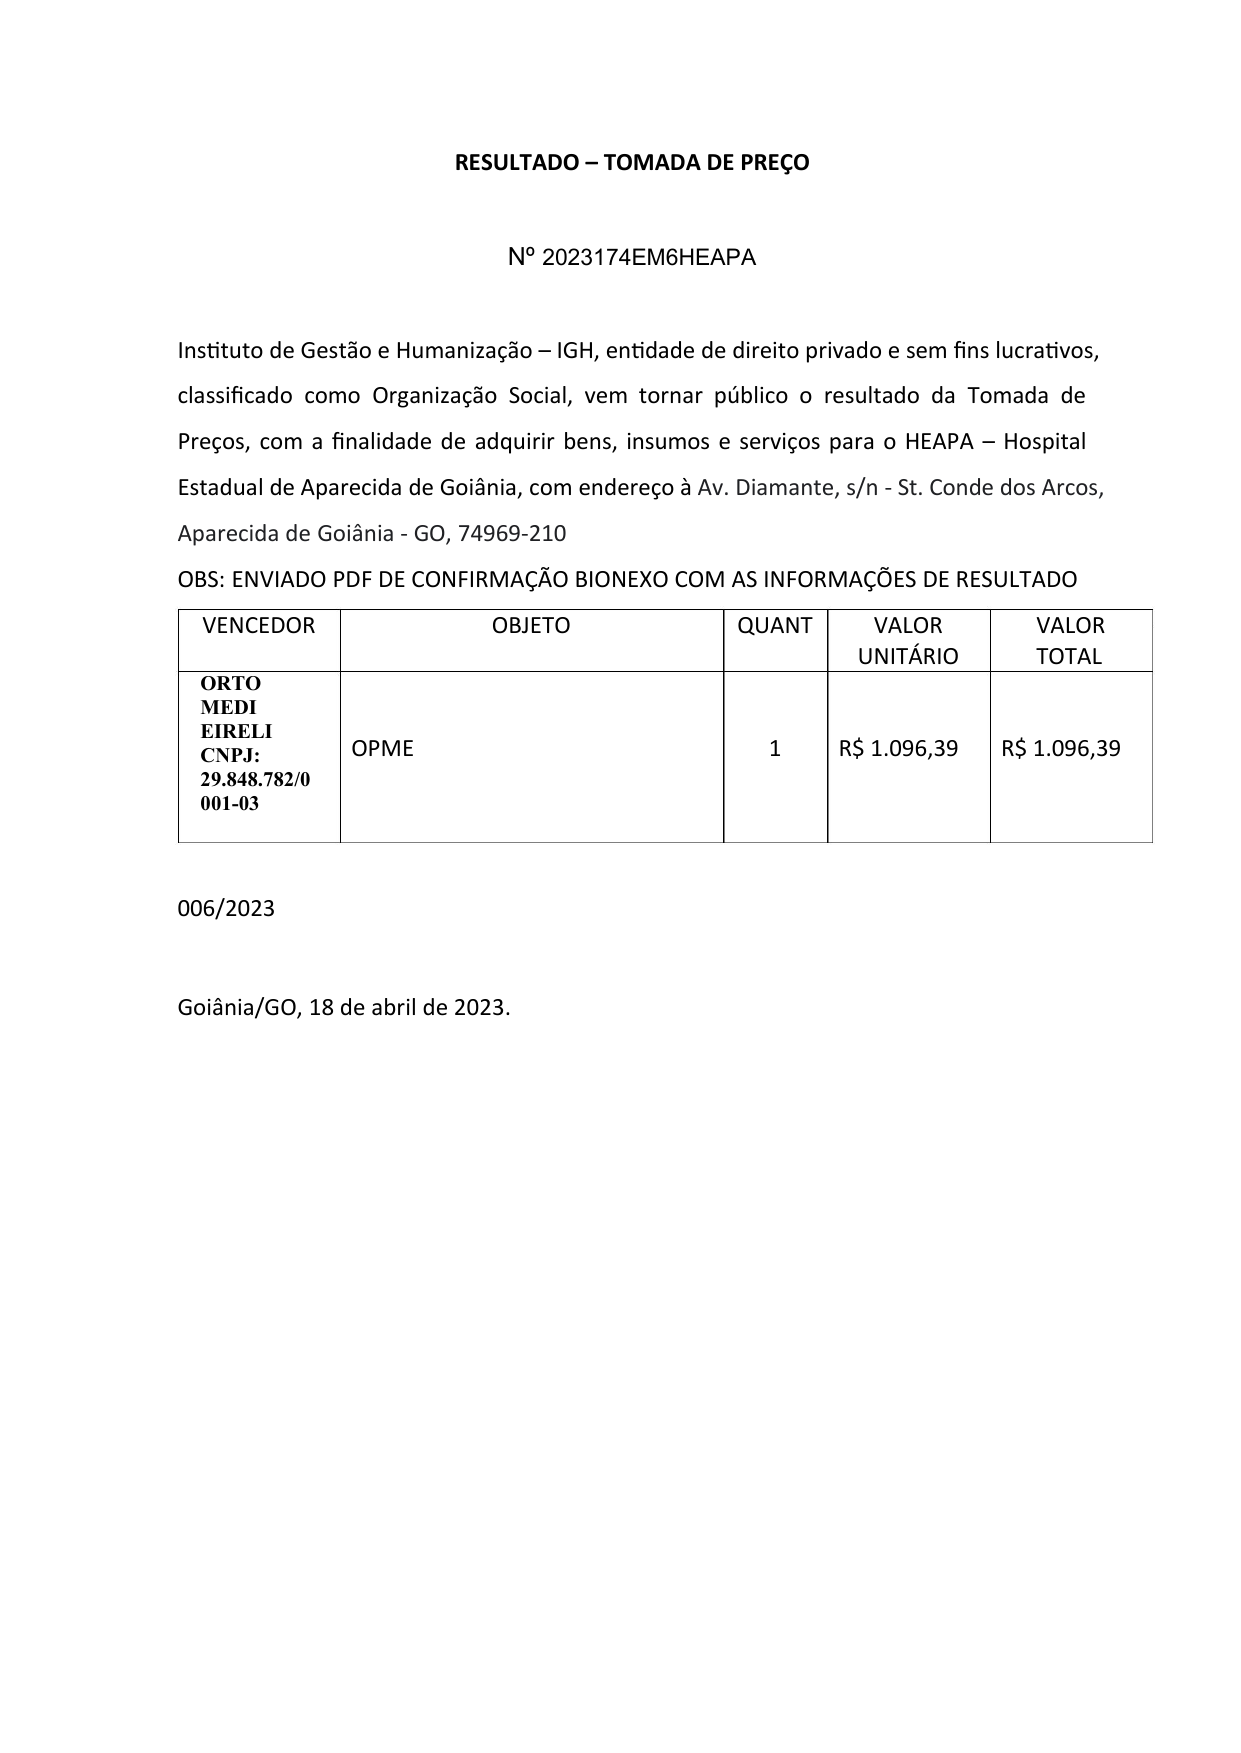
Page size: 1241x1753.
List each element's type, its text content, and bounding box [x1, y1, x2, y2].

text Goiânia/GO, 18 de abril de 2023. [177, 991, 535, 1021]
text QUANT [737, 609, 838, 640]
text EIRELI [200, 720, 298, 743]
text R$ 1.096,39 [838, 732, 984, 763]
text 01-03 [211, 792, 335, 815]
text MEDI [200, 696, 286, 719]
text UNITÁRIO [857, 640, 984, 671]
text 9.848.782/0 [211, 768, 335, 791]
text VALOR [1036, 609, 1130, 640]
text VALOR [873, 609, 984, 640]
text CNPJ: [200, 744, 298, 767]
text OPME [351, 732, 439, 763]
picture [175, 606, 1155, 845]
text VENCEDOR [202, 609, 341, 640]
text R$ 1.096,39 [1001, 732, 1146, 763]
text Preços, com a finalidade de adquirir bens, insumos e serviços para o HEAPA – Hospital [177, 425, 1112, 456]
text 1 [768, 732, 806, 763]
text RESULTADO – TOMADA DE PREÇO [454, 146, 834, 176]
text classificado como Organização Social, vem tornar público o resultado da Tomada de [177, 379, 1112, 410]
picture [175, 514, 569, 550]
text Estadual de Aparecida de Goiânia, com endereço à Av. Diamante, s/n - St. Conde dos Arcos, [177, 471, 1112, 502]
text ORTO [200, 672, 286, 695]
text OBJETO [492, 609, 596, 640]
text TOTAL [1036, 640, 1130, 671]
text 006/2023 [177, 892, 301, 922]
text Nº 2023174EM6HEAPA [508, 243, 781, 271]
text Instituto de Gestão e Humanização – IGH, entidade de direito privado e sem fins lucrativos, [177, 334, 1112, 364]
text OBS: ENVIADO PDF DE CONFIRMAÇÃO BIONEXO COM AS INFORMAÇÕES DE RESULTADO [177, 563, 1102, 593]
